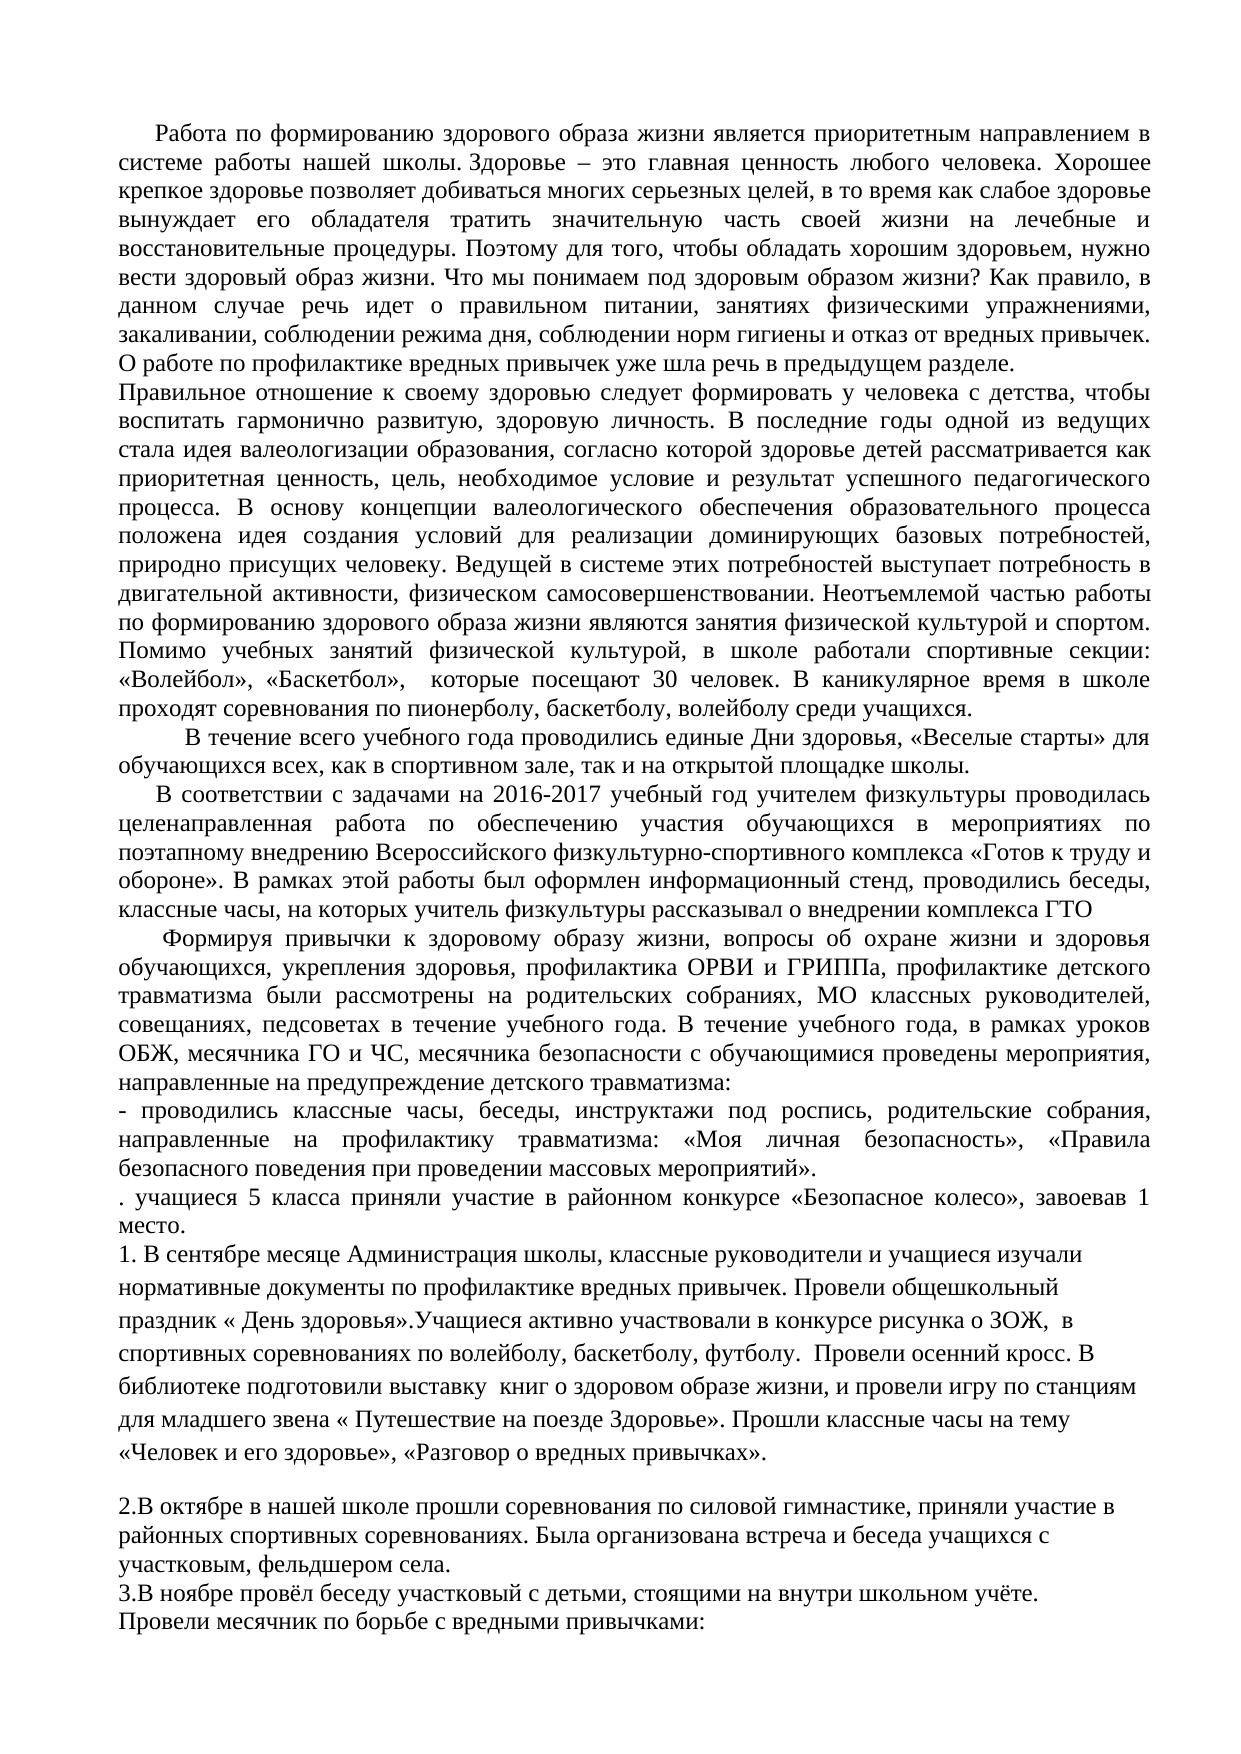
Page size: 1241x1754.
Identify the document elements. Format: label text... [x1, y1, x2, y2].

text В течение всего учебного года проводились единые Дни здоровья, «Веселые старты» для обучающихся всех, как в спортивном зале, так и на открытой площадке школы. [118, 722, 1152, 779]
text Правильное отношение к своему здоровью следует формировать у человека с детства, чтобы воспитать гармонично развитую, здоровую личность. В последние годы одной из ведущих стала идея валеологизации образования, согласно которой здоровье детей рассматривается как приоритетная ценность, цель, необходимое условие и результат успешного педагогического процесса. В основу концепции валеологического обеспечения образовательного процесса положена идея создания условий для реализации доминирующих базовых потребностей, природно присущих человеку. Ведущей в системе этих потребностей выступает потребность в двигательной активности, физическом самосовершенствовании. Неотъемлемой частью работы по формированию здорового образа жизни являются занятия физической культурой и спортом. Помимо учебных занятий физической культурой, в школе работали спортивные секции: «Волейбол», «Баскетбол», которые посещают 30 человек. В каникулярное время в школе проходят соревнования по пионерболу, баскетболу, волейболу среди учащихся. [118, 377, 1152, 722]
text 1. В сентябре месяце Администрация школы, классные руководители и учащиеся изучали нормативные документы по профилактике вредных привычек. Провели общешкольный праздник « День здоровья».Учащиеся активно участвовали в конкурсе рисунка о ЗОЖ, в спортивных соревнованиях по волейболу, баскетболу, футболу. Провели осенний кросс. В библиотеке подготовили выставку книг о здоровом образе жизни, и провели игру по станциям для младшего звена « Путешествие на поезде Здоровье». Прошли классные часы на тему «Человек и его здоровье», «Разговор о вредных привычках». [118, 1239, 1152, 1466]
text - проводились классные часы, беседы, инструктажи под роспись, родительские собрания, направленные на профилактику травматизма: «Моя личная безопасность», «Правила безопасного поведения при проведении массовых мероприятий». [118, 1096, 1152, 1182]
text Формируя привычки к здоровому образу жизни, вопросы об охране жизни и здоровья обучающихся, укрепления здоровья, профилактика ОРВИ и ГРИППа, профилактике детского травматизма были рассмотрены на родительских собраниях, МО классных руководителей, совещаниях, педсоветах в течение учебного года. В течение учебного года, в рамках уроков ОБЖ, месячника ГО и ЧС, месячника безопасности с обучающимися проведены мероприятия, направленные на предупреждение детского травматизма: [118, 923, 1152, 1096]
text В соответствии с задачами на 2016-2017 учебный год учителем физкультуры проводилась целенаправленная работа по обеспечению участия обучающихся в мероприятиях по поэтапному внедрению Всероссийского физкультурно-спортивного комплекса «Готов к труду и обороне». В рамках этой работы был оформлен информационный стенд, проводились беседы, классные часы, на которых учитель физкультуры рассказывал о внедрении комплекса ГТО [118, 779, 1152, 923]
text 2.В октябре в нашей школе прошли соревнования по силовой гимнастике, приняли участие в районных спортивных соревнованиях. Была организована встреча и беседа учащихся с участковым, фельдшером села. [118, 1491, 1152, 1578]
text 3.В ноябре провёл беседу участковый с детьми, стоящими на внутри школьном учёте. [118, 1578, 1152, 1606]
text Работа по формированию здорового образа жизни является приоритетным направлением в системе работы нашей школы. Здоровье – это главная ценность любого человека. Хорошее крепкое здоровье позволяет добиваться многих серьезных целей, в то время как слабое здоровье вынуждает его обладателя тратить значительную часть своей жизни на лечебные и восстановительные процедуры. Поэтому для того, чтобы обладать хорошим здоровьем, нужно вести здоровый образ жизни. Что мы понимаем под здоровым образом жизни? Как правило, в данном случае речь идет о правильном питании, занятиях физическими упражнениями, закаливании, соблюдении режима дня, соблюдении норм гигиены и отказ от вредных привычек. О работе по профилактике вредных привычек уже шла речь в предыдущем разделе. [118, 118, 1152, 377]
text Провели месячник по борьбе с вредными привычками: [118, 1606, 1152, 1635]
text . учащиеся 5 класса приняли участие в районном конкурсе «Безопасное колесо», завоевав 1 место. [118, 1182, 1152, 1239]
